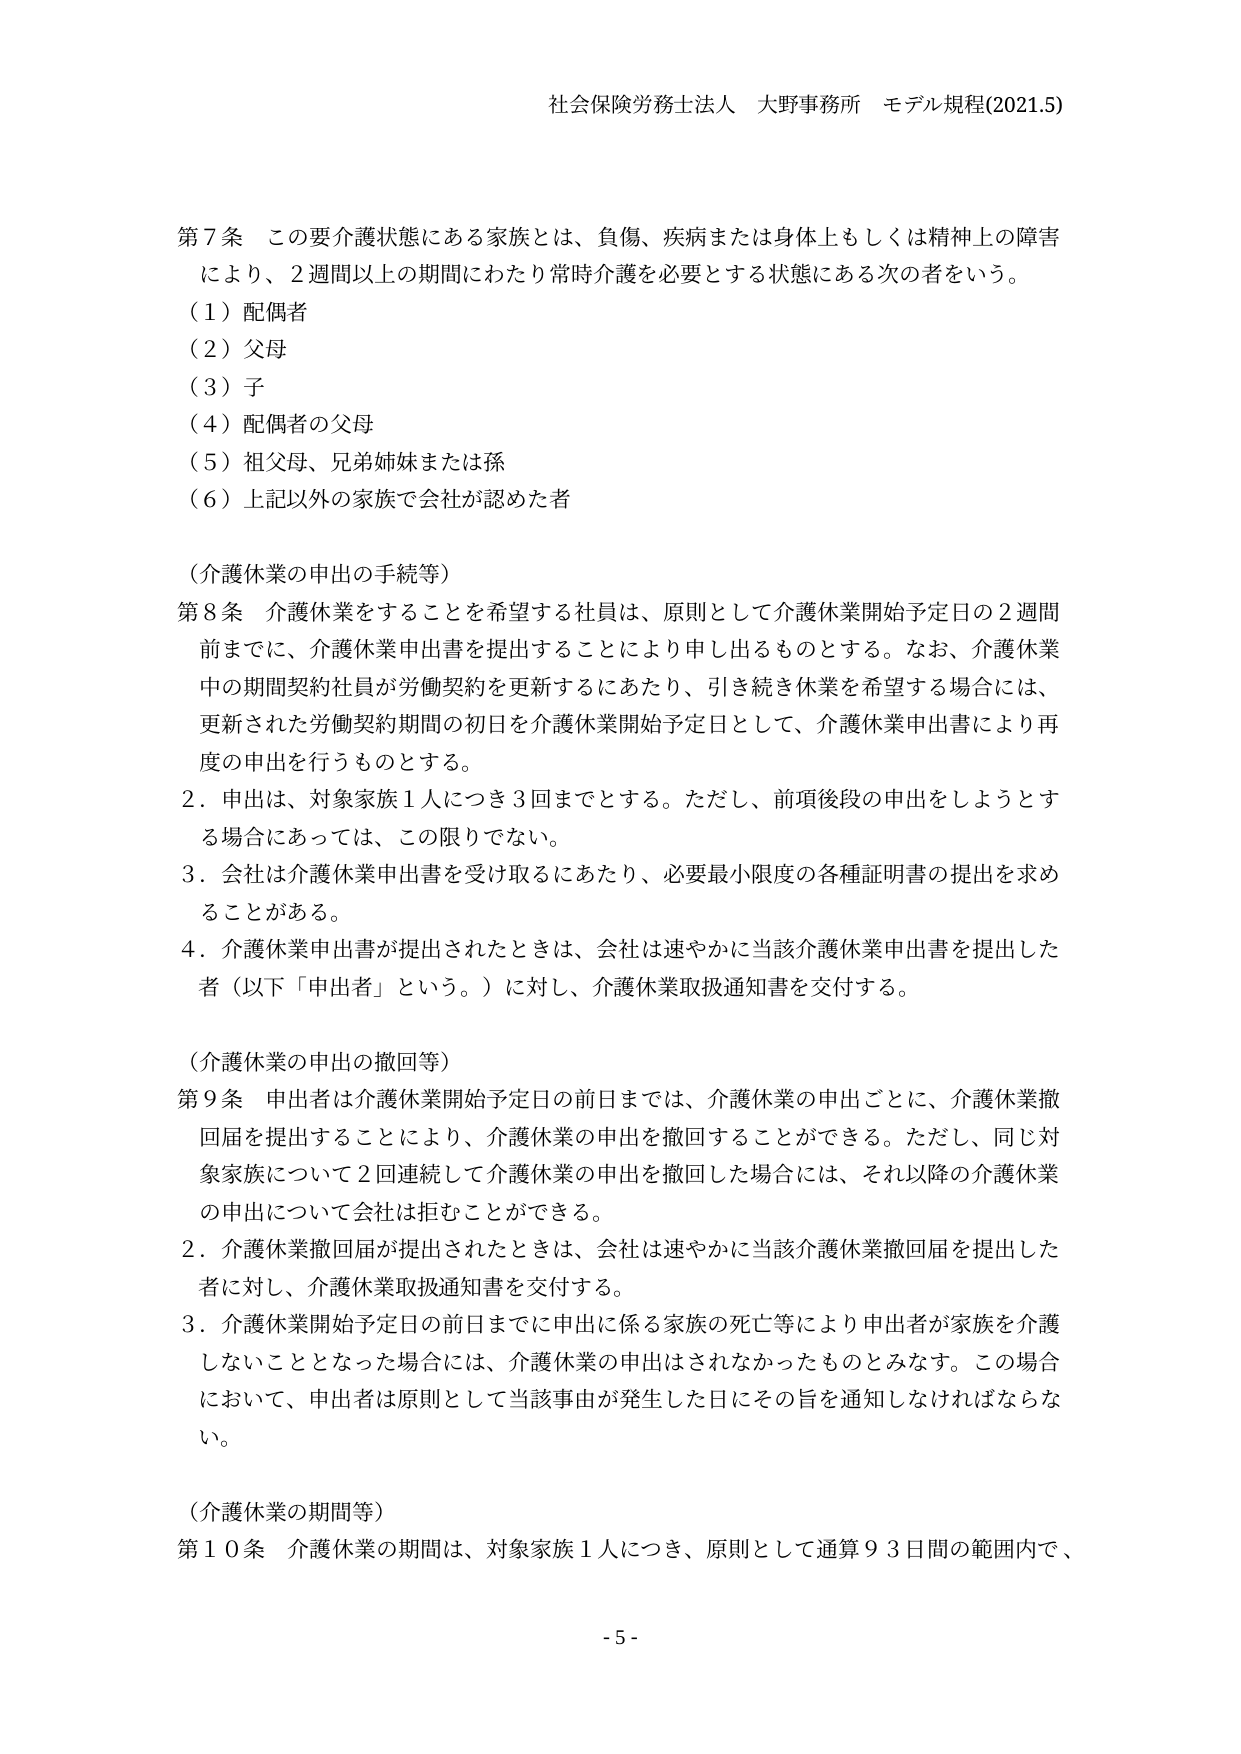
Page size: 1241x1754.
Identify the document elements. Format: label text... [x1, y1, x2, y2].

text （介護休業の期間等） [177, 1492, 1063, 1529]
text （介護休業の申出の撤回等） [177, 1042, 1063, 1079]
text ４．介護休業申出書が提出されたときは、会社は速やかに当該介護休業申出書を提出した者（以下「申出者」という。）に対し、介護休業取扱通知書を交付する。 [177, 929, 1063, 1004]
text （３）子 [177, 367, 1063, 404]
text ３．介護休業開始予定日の前日までに申出に係る家族の死亡等により申出者が家族を介護しないこととなった場合には、介護休業の申出はされなかったものとみなす。この場合において、申出者は原則として当該事由が発生した日にその旨を通知しなければならない。 [177, 1304, 1063, 1454]
text 第９条 申出者は介護休業開始予定日の前日までは、介護休業の申出ごとに、介護休業撤回届を提出することにより、介護休業の申出を撤回することができる。ただし、同じ対象家族について２回連続して介護休業の申出を撤回した場合には、それ以降の介護休業の申出について会社は拒むことができる。 [177, 1079, 1063, 1229]
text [177, 1529, 1063, 1567]
text 第８条 介護休業をすることを希望する社員は、原則として介護休業開始予定日の２週間前までに、介護休業申出書を提出することにより申し出るものとする。なお、介護休業中の期間契約社員が労働契約を更新するにあたり、引き続き休業を希望する場合には、更新された労働契約期間の初日を介護休業開始予定日として、介護休業申出書により再度の申出を行うものとする。 [177, 592, 1063, 779]
text ２．介護休業撤回届が提出されたときは、会社は速やかに当該介護休業撤回届を提出した者に対し、介護休業取扱通知書を交付する。 [177, 1229, 1063, 1304]
text （１）配偶者 [177, 292, 1063, 329]
text ３．会社は介護休業申出書を受け取るにあたり、必要最小限度の各種証明書の提出を求めることがある。 [177, 854, 1063, 929]
text ２．申出は、対象家族１人につき３回までとする。ただし、前項後段の申出をしようとする場合にあっては、この限りでない。 [177, 779, 1063, 854]
text （４）配偶者の父母 [177, 404, 1063, 442]
text （２）父母 [177, 329, 1063, 367]
text （５）祖父母、兄弟姉妹または孫 [177, 442, 1063, 479]
text （介護休業の申出の手続等） [177, 554, 1063, 592]
text 第７条 この要介護状態にある家族とは、負傷、疾病または身体上もしくは精神上の障害により、２週間以上の期間にわたり常時介護を必要とする状態にある次の者をいう。 [177, 217, 1063, 292]
text （６）上記以外の家族で会社が認めた者 [177, 479, 1063, 517]
